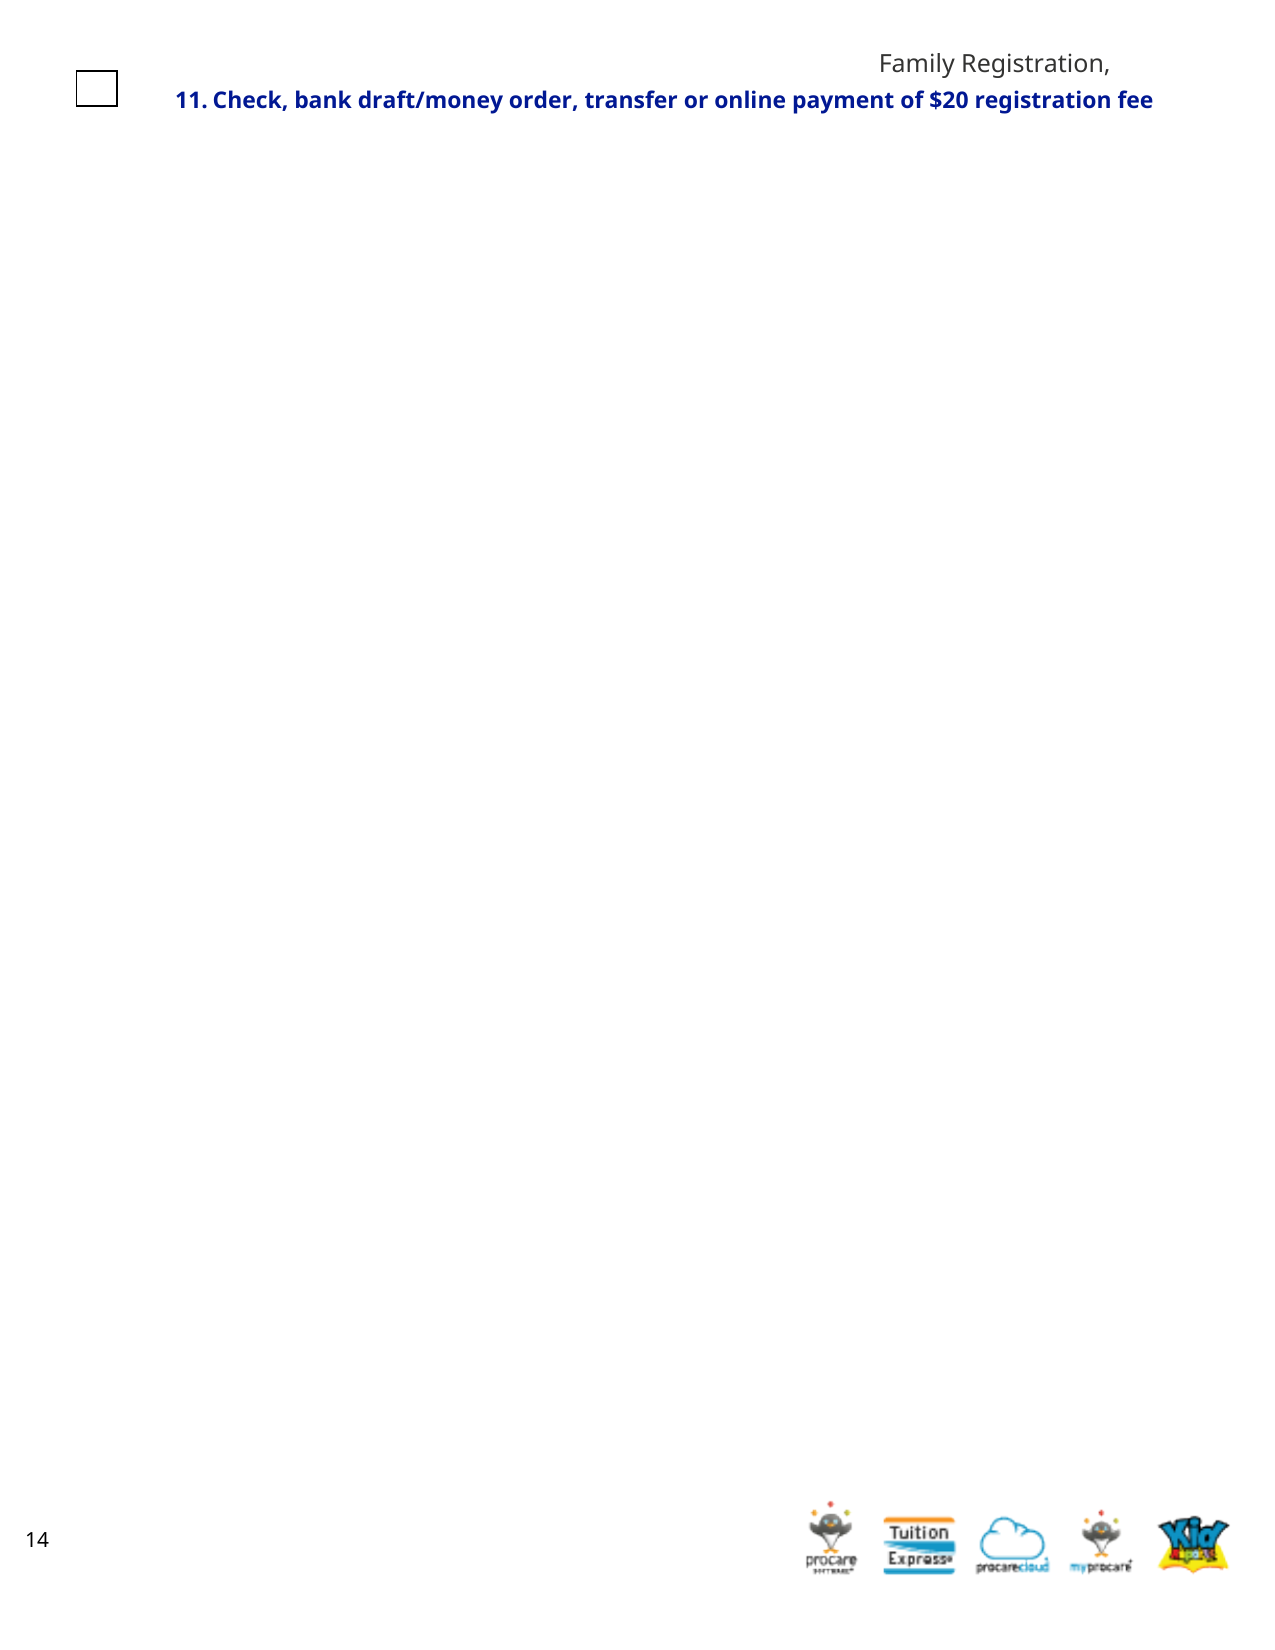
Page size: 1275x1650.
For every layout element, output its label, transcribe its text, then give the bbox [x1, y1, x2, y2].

list Check, bank draft/money order, transfer or online payment of $20 registration fee [175, 84, 1250, 115]
picture [790, 1493, 1247, 1588]
